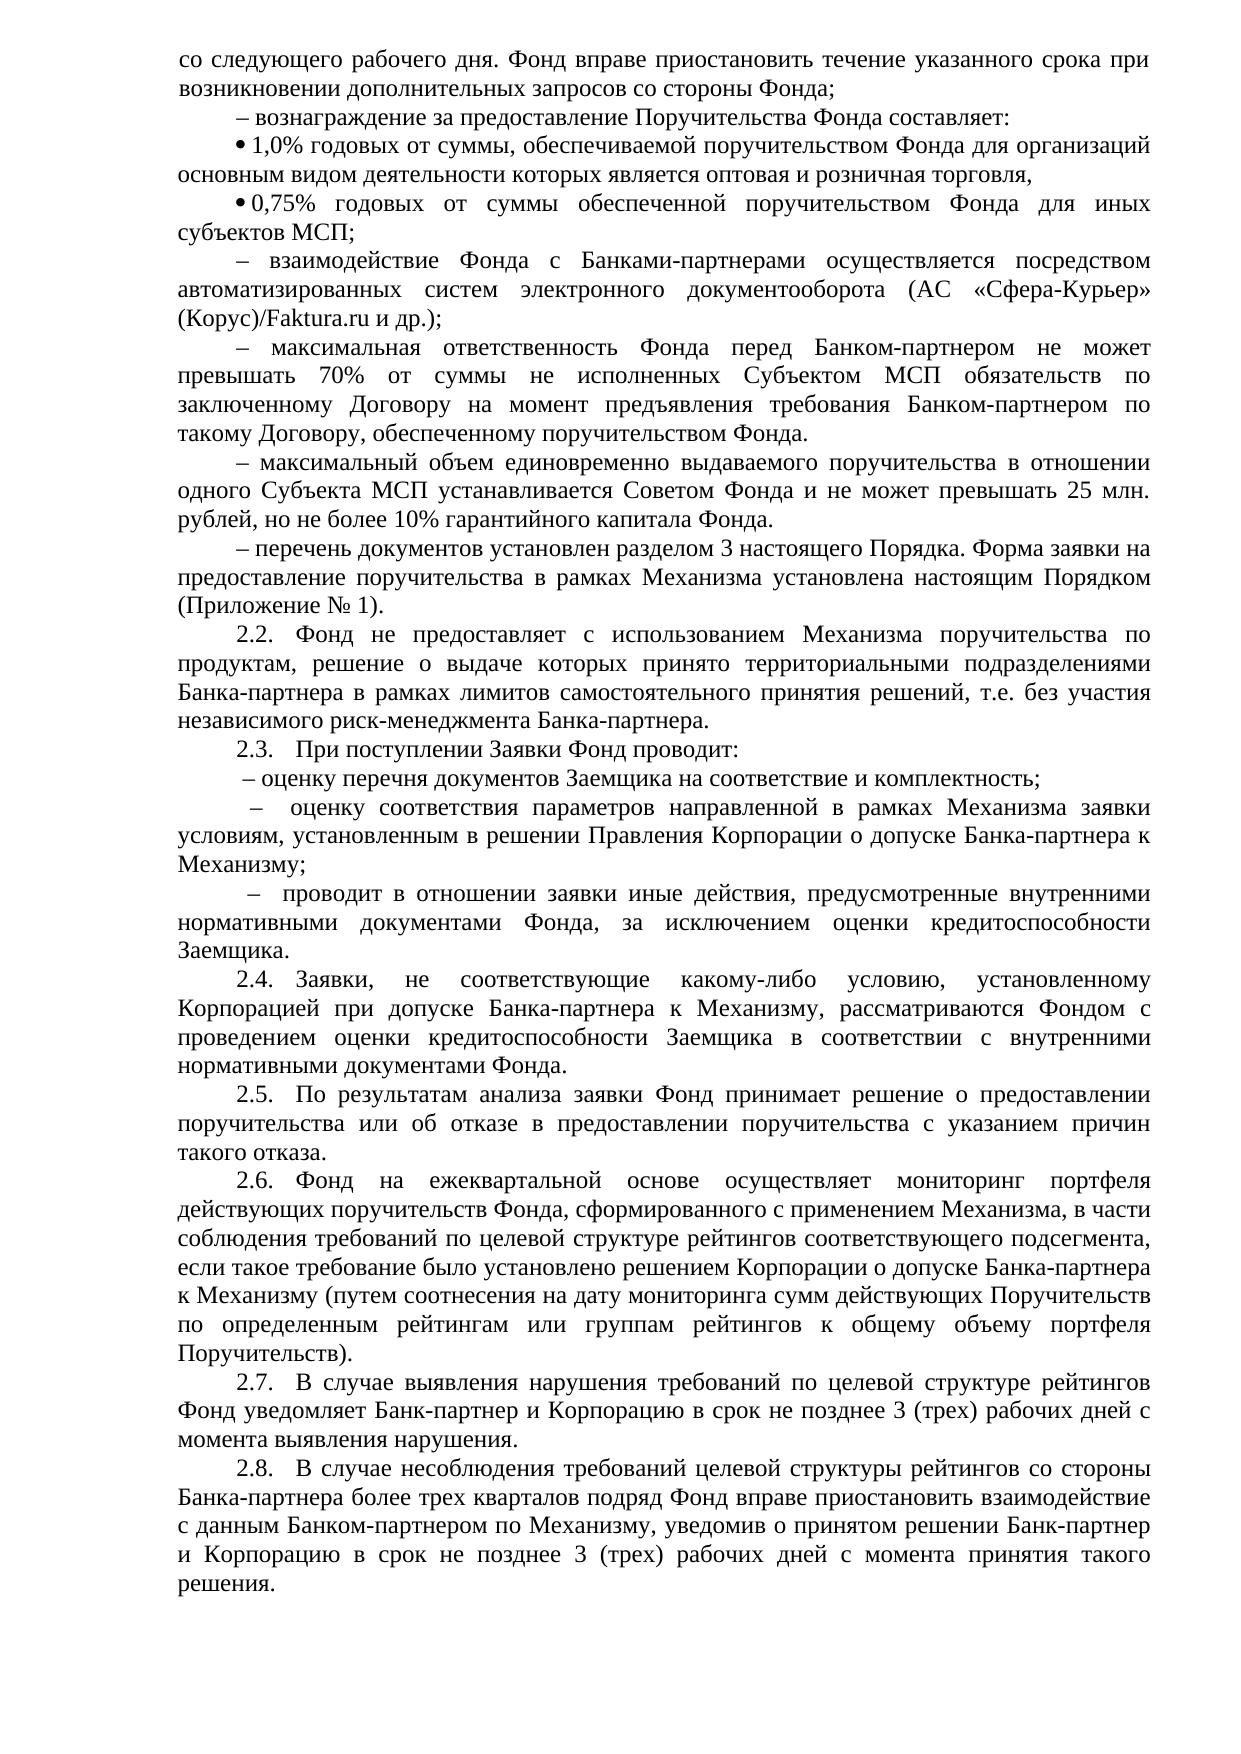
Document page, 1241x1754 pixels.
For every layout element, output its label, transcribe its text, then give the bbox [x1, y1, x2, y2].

list В случае несоблюдения требований целевой структуры рейтингов со стороны Банка-партнера более трех кварталов подряд Фонд вправе приостановить взаимодействие с данным Банком-партнером по Механизму, уведомив о принятом решении Банк-партнер и Корпорацию в срок не позднее 3 (трех) рабочих дней с момента принятия такого решения. [177, 1453, 1152, 1597]
list – оценку перечня документов Заемщика на соответствие и комплектность; [177, 763, 1152, 792]
list – взаимодействие Фонда с Банками-партнерами осуществляется посредством автоматизированных систем электронного документооборота (АС «Сфера-Курьер» (Корус)/Faktura.ru и др.); [177, 246, 1152, 332]
text – максимальный объем единовременно выдаваемого поручительства в отношении одного Субъекта МСП устанавливается Советом Фонда и не может превышать 25 млн. рублей, но не более 10% гарантийного капитала Фонда. [177, 447, 1152, 533]
list Фонд на ежеквартальной основе осуществляет мониторинг портфеля действующих поручительств Фонда, сформированного с применением Механизма, в части соблюдения требований по целевой структуре рейтингов соответствующего подсегмента, если такое требование было установлено решением Корпорации о допуске Банка-партнера к Механизму (путем соотнесения на дату мониторинга сумм действующих Поручительств по определенным рейтингам или группам рейтингов к общему объему портфеля Поручительств). [177, 1166, 1152, 1367]
list – проводит в отношении заявки иные действия, предусмотренные внутренними нормативными документами Фонда, за исключением оценки кредитоспособности Заемщика. [177, 878, 1152, 964]
list 1,0% годовых от суммы, обеспечиваемой поручительством Фонда для организаций основным видом деятельности которых является оптовая и розничная торговля, [177, 131, 1152, 188]
list – оценку соответствия параметров направленной в рамках Механизма заявки условиям, установленным в решении Правления Корпорации о допуске Банка-партнера к Механизму; [177, 792, 1152, 878]
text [179, 44, 1150, 102]
list По результатам анализа заявки Фонд принимает решение о предоставлении поручительства или об отказе в предоставлении поручительства с указанием причин такого отказа. [177, 1079, 1152, 1166]
list Фонд не предоставляет с использованием Механизма поручительства по продуктам, решение о выдаче которых принято территориальными подразделениями Банка-партнера в рамках лимитов самостоятельного принятия решений, т.е. без участия независимого риск-менеджмента Банка-партнера. [177, 619, 1152, 734]
text – максимальная ответственность Фонда перед Банком-партнером не может превышать 70% от суммы не исполненных Субъектом МСП обязательств по заключенному Договору на момент предъявления требования Банком-партнером по такому Договору, обеспеченному поручительством Фонда. [177, 332, 1152, 447]
list В случае выявления нарушения требований по целевой структуре рейтингов Фонд уведомляет Банк-партнер и Корпорацию в срок не позднее 3 (трех) рабочих дней с момента выявления нарушения. [177, 1367, 1152, 1453]
list Заявки, не соответствующие какому-либо условию, установленному Корпорацией при допуске Банка-партнера к Механизму, рассматриваются Фондом с проведением оценки кредитоспособности Заемщика в соответствии с внутренними нормативными документами Фонда. [177, 964, 1152, 1079]
list 0,75% годовых от суммы обеспеченной поручительством Фонда для иных субъектов МСП; [177, 188, 1152, 246]
text – вознаграждение за предоставление Поручительства Фонда составляет: [177, 102, 1152, 131]
list При поступлении Заявки Фонд проводит: [177, 734, 1152, 763]
list – перечень документов установлен разделом 3 настоящего Порядка. Форма заявки на предоставление поручительства в рамках Механизма установлена настоящим Порядком (Приложение № 1). [177, 533, 1152, 619]
